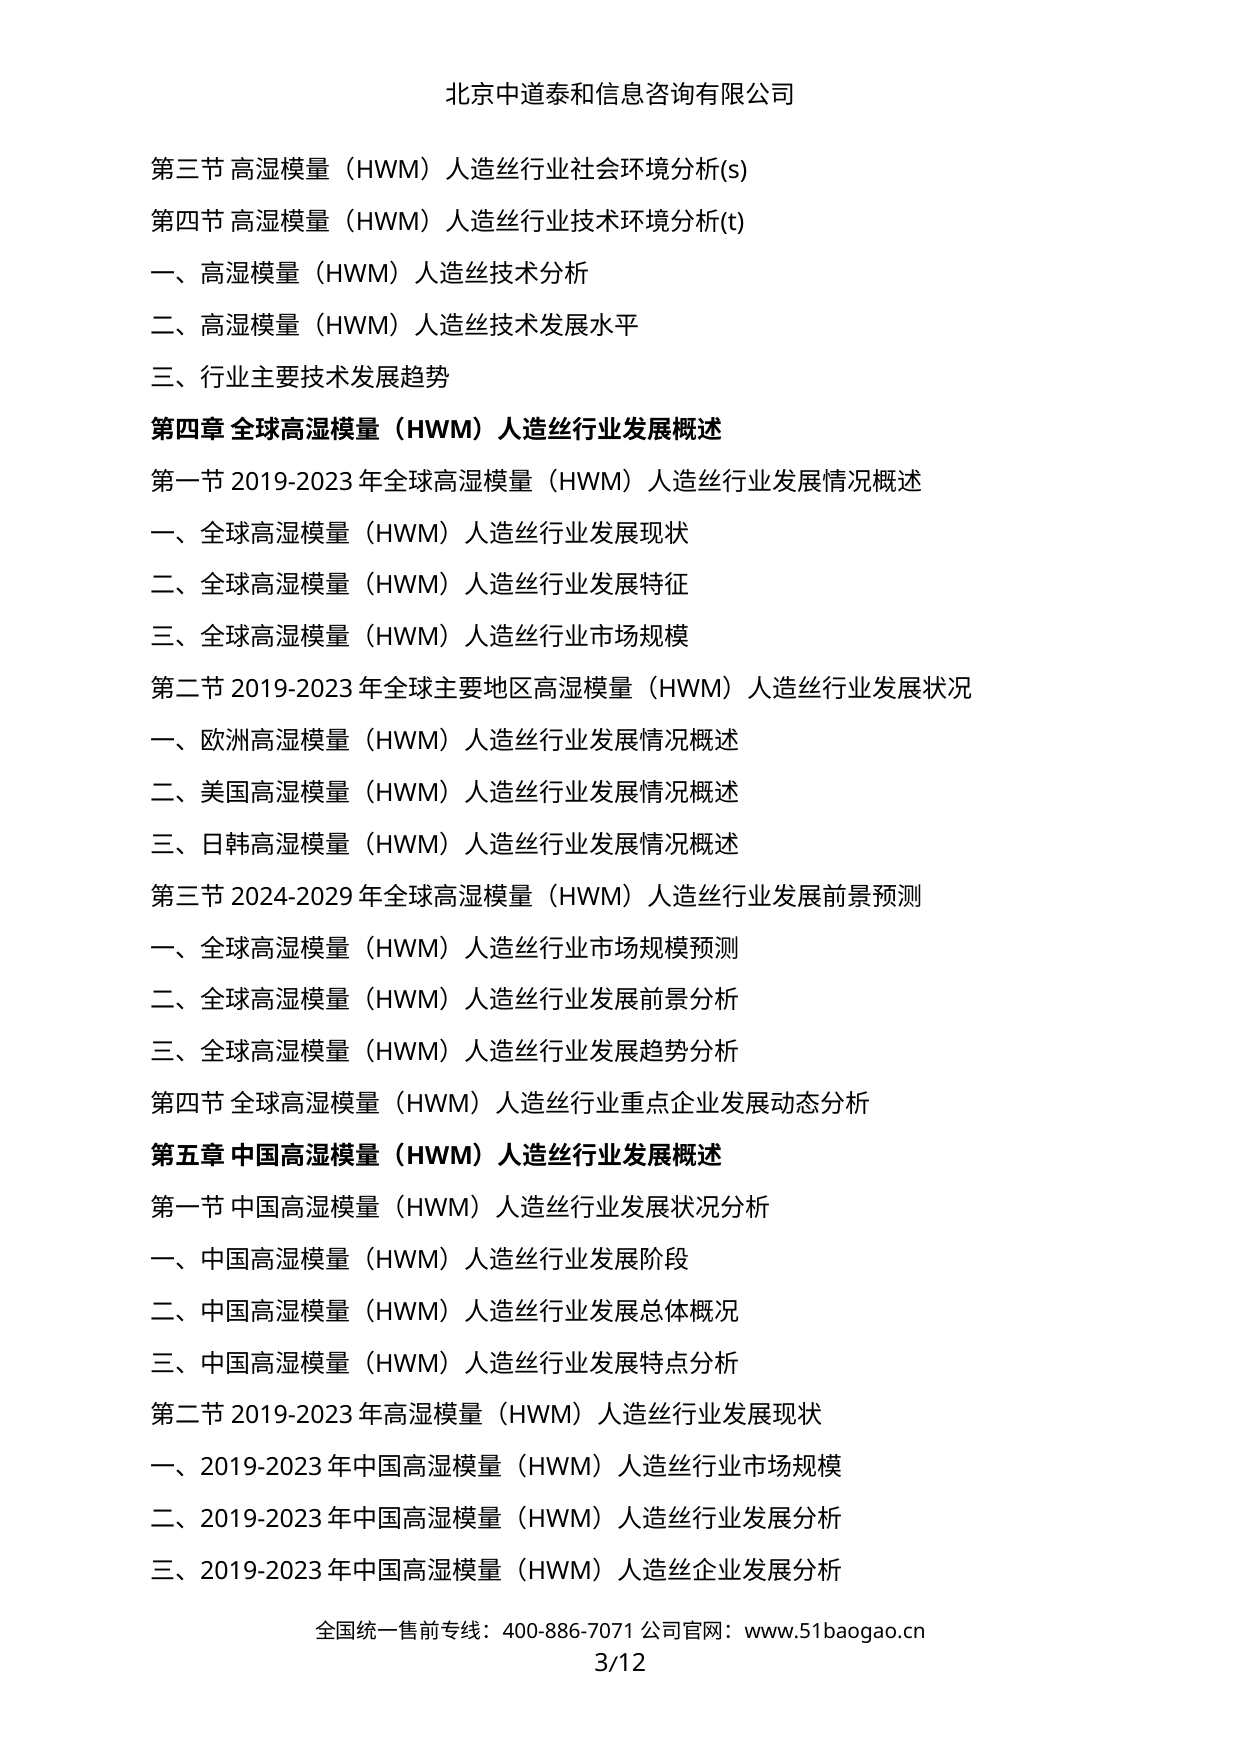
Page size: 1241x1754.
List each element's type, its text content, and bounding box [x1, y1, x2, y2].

text 三、全球高湿模量（HWM）人造丝行业市场规模 [150, 617, 1090, 653]
text 一、高湿模量（HWM）人造丝技术分析 [150, 254, 1090, 290]
text 二、美国高湿模量（HWM）人造丝行业发展情况概述 [150, 772, 1090, 809]
text 第四节 全球高湿模量（HWM）人造丝行业重点企业发展动态分析 [150, 1084, 1090, 1120]
text 第一节 2019-2023年全球高湿模量（HWM）人造丝行业发展情况概述 [150, 461, 1090, 497]
text 二、高湿模量（HWM）人造丝技术发展水平 [150, 306, 1090, 342]
text 三、中国高湿模量（HWM）人造丝行业发展特点分析 [150, 1343, 1090, 1379]
text 二、全球高湿模量（HWM）人造丝行业发展前景分析 [150, 980, 1090, 1016]
text 二、中国高湿模量（HWM）人造丝行业发展总体概况 [150, 1291, 1090, 1327]
text 三、2019-2023年中国高湿模量（HWM）人造丝企业发展分析 [150, 1551, 1090, 1587]
text 三、行业主要技术发展趋势 [150, 357, 1090, 394]
text 一、全球高湿模量（HWM）人造丝行业市场规模预测 [150, 928, 1090, 964]
text 二、全球高湿模量（HWM）人造丝行业发展特征 [150, 565, 1090, 601]
text 一、欧洲高湿模量（HWM）人造丝行业发展情况概述 [150, 721, 1090, 757]
text 第三节 高湿模量（HWM）人造丝行业社会环境分析(s) [150, 150, 1090, 186]
text 第一节 中国高湿模量（HWM）人造丝行业发展状况分析 [150, 1187, 1090, 1224]
text 一、中国高湿模量（HWM）人造丝行业发展阶段 [150, 1239, 1090, 1276]
text 三、全球高湿模量（HWM）人造丝行业发展趋势分析 [150, 1032, 1090, 1068]
text 一、全球高湿模量（HWM）人造丝行业发展现状 [150, 513, 1090, 549]
text 二、2019-2023年中国高湿模量（HWM）人造丝行业发展分析 [150, 1499, 1090, 1535]
text 第二节 2019-2023年高湿模量（HWM）人造丝行业发展现状 [150, 1395, 1090, 1431]
text 第四节 高湿模量（HWM）人造丝行业技术环境分析(t) [150, 202, 1090, 238]
text 第五章 中国高湿模量（HWM）人造丝行业发展概述 [150, 1136, 1090, 1172]
text 第三节 2024-2029年全球高湿模量（HWM）人造丝行业发展前景预测 [150, 876, 1090, 912]
text 一、2019-2023年中国高湿模量（HWM）人造丝行业市场规模 [150, 1447, 1090, 1483]
text 三、日韩高湿模量（HWM）人造丝行业发展情况概述 [150, 824, 1090, 861]
text 第四章 全球高湿模量（HWM）人造丝行业发展概述 [150, 409, 1090, 446]
text 第二节 2019-2023年全球主要地区高湿模量（HWM）人造丝行业发展状况 [150, 669, 1090, 705]
